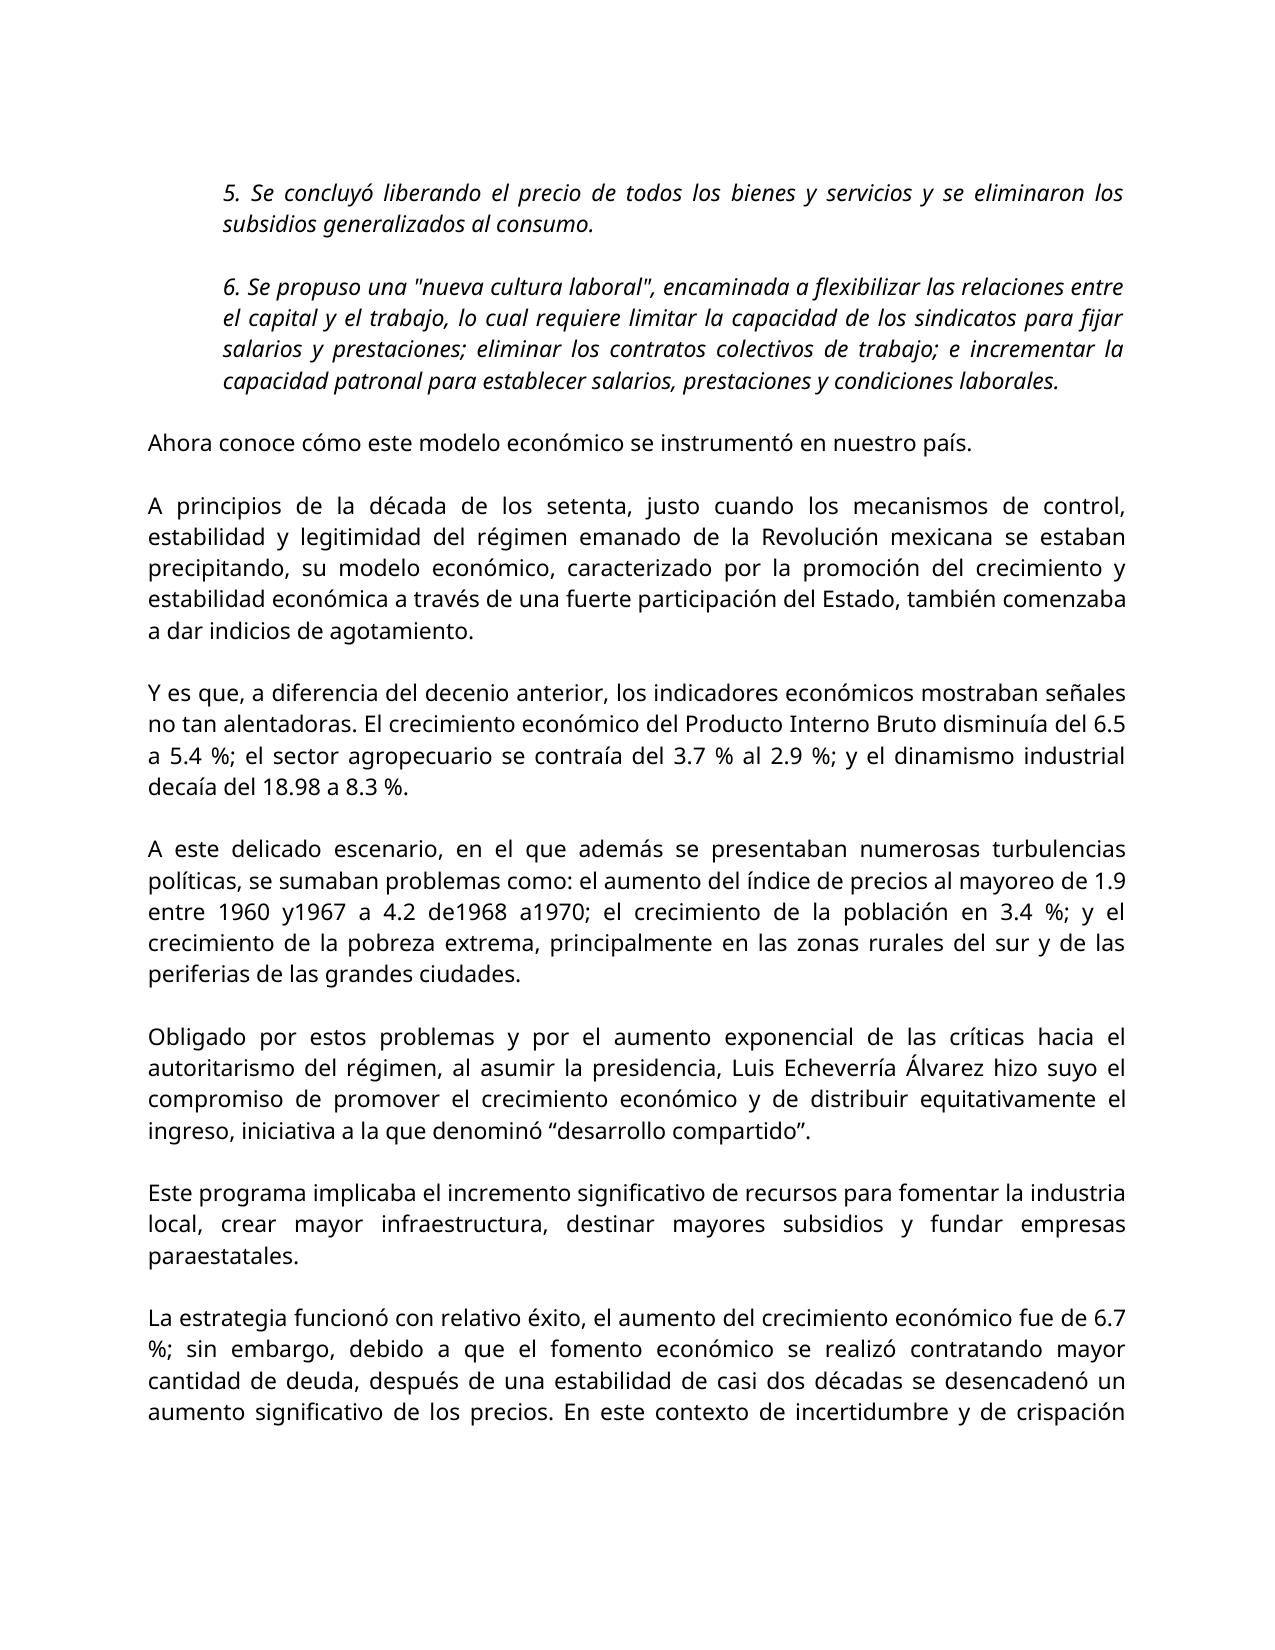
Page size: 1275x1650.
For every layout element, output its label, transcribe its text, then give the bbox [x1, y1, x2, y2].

text Obligado por estos problemas y por el aumento exponencial de las críticas hacia el autoritarismo del régimen, al asumir la presidencia, Luis Echeverría Álvarez hizo suyo el compromiso de promover el crecimiento económico y de distribuir equitativamente el ingreso, iniciativa a la que denominó “desarrollo compartido”. [148, 1021, 1127, 1146]
text 6. Se propuso una "nueva cultura laboral", encaminada a flexibilizar las relaciones entre el capital y el trabajo, lo cual requiere limitar la capacidad de los sindicatos para fijar salarios y prestaciones; eliminar los contratos colectivos de trabajo; e incrementar la capacidad patronal para establecer salarios, prestaciones y condiciones laborales. [223, 271, 1127, 396]
text Ahora conoce cómo este modelo económico se instrumentó en nuestro país. [148, 427, 1127, 458]
text A principios de la década de los setenta, justo cuando los mecanismos de control, estabilidad y legitimidad del régimen emanado de la Revolución mexicana se estaban precipitando, su modelo económico, caracterizado por la promoción del crecimiento y estabilidad económica a través de una fuerte participación del Estado, también comenzaba a dar indicios de agotamiento. [148, 490, 1127, 646]
text Este programa implicaba el incremento significativo de recursos para fomentar la industria local, crear mayor infraestructura, destinar mayores subsidios y fundar empresas paraestatales. [148, 1177, 1127, 1271]
text A este delicado escenario, en el que además se presentaban numerosas turbulencias políticas, se sumaban problemas como: el aumento del índice de precios al mayoreo de 1.9 entre 1960 y1967 a 4.2 de1968 a1970; el crecimiento de la población en 3.4 %; y el crecimiento de la pobreza extrema, principalmente en las zonas rurales del sur y de las periferias de las grandes ciudades. [148, 833, 1127, 990]
text Y es que, a diferencia del decenio anterior, los indicadores económicos mostraban señales no tan alentadoras. El crecimiento económico del Producto Interno Bruto disminuía del 6.5 a 5.4 %; el sector agropecuario se contraía del 3.7 % al 2.9 %; y el dinamismo industrial decaía del 18.98 a 8.3 %. [148, 677, 1127, 802]
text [148, 1302, 1127, 1427]
text 5. Se concluyó liberando el precio de todos los bienes y servicios y se eliminaron los subsidios generalizados al consumo. [223, 177, 1127, 240]
